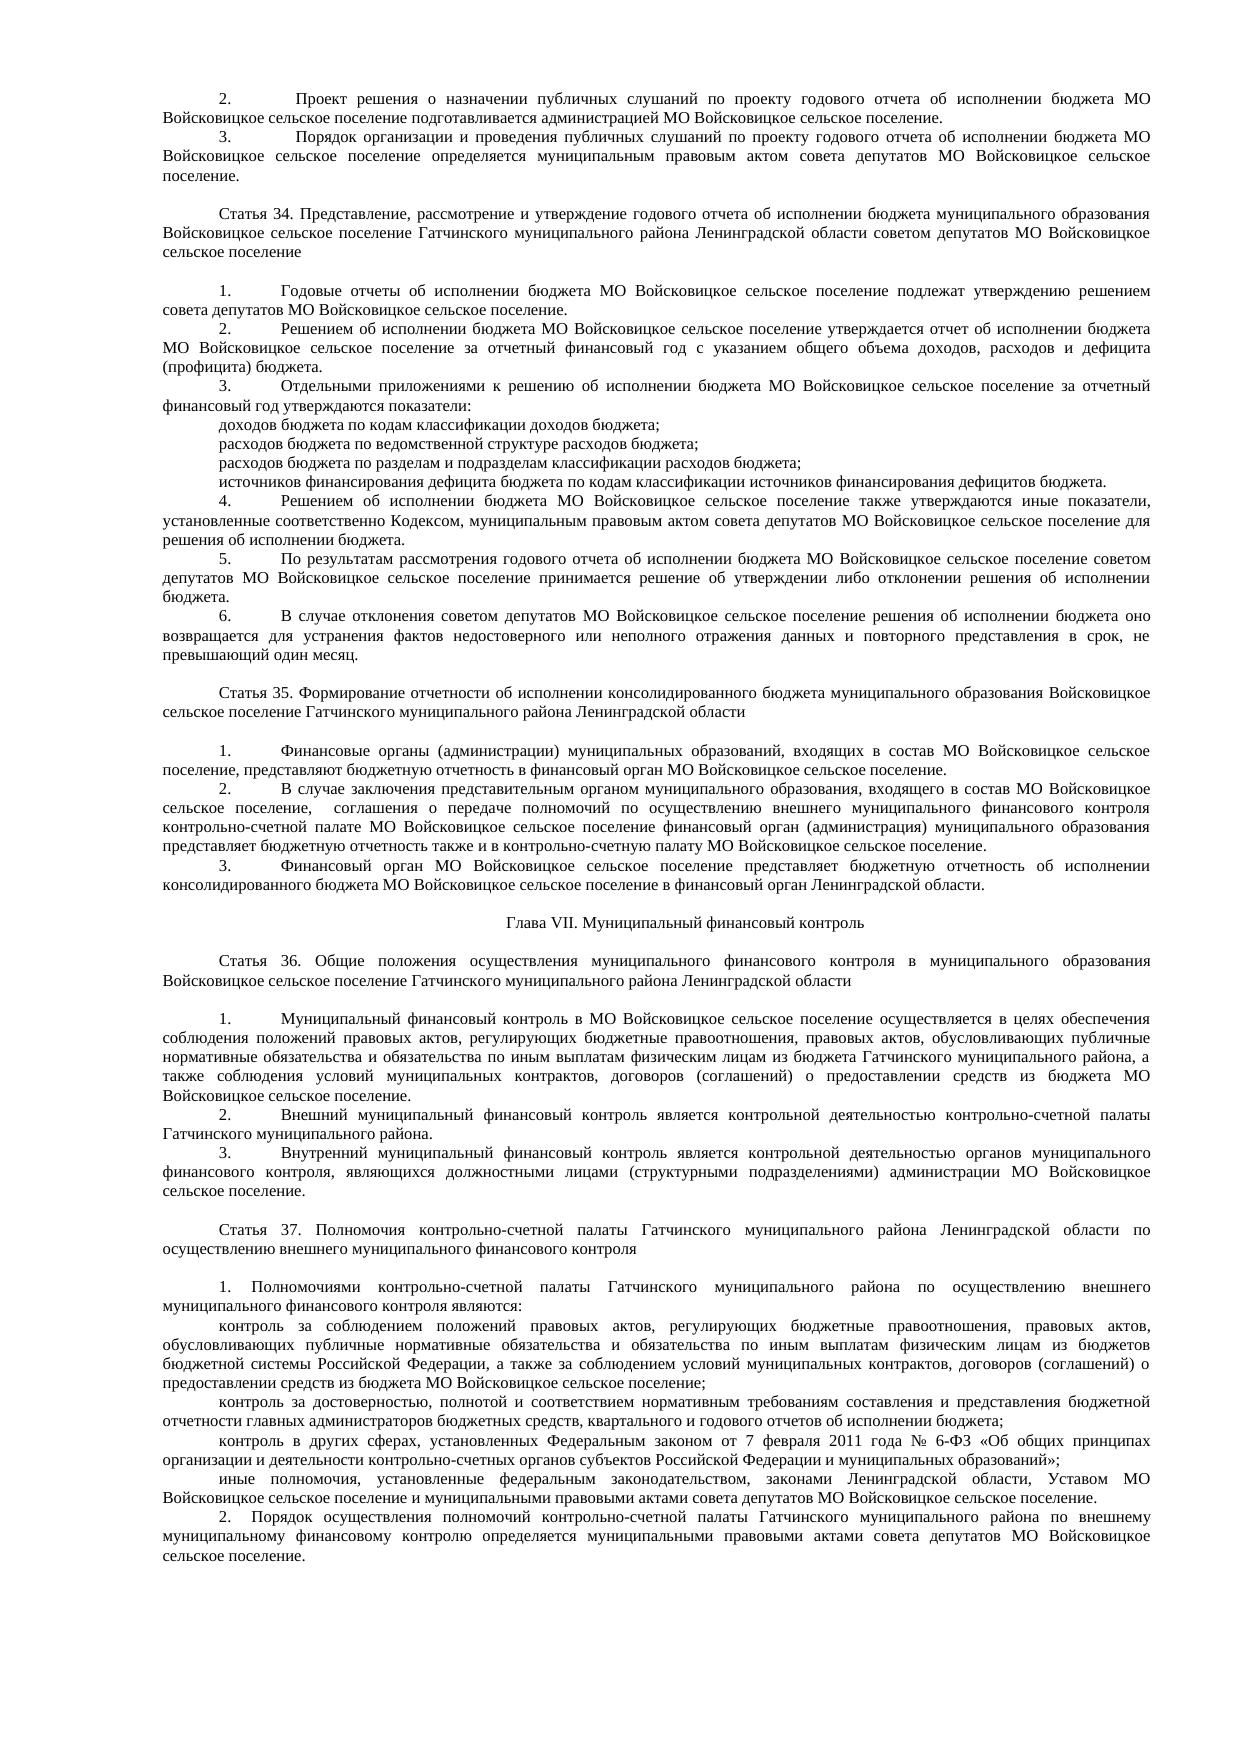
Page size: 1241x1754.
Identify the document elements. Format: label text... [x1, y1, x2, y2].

list иные полномочия, установленные федеральным законодательством, законами Ленинградской области, Уставом МО Войсковицкое сельское поселение и муниципальными правовыми актами совета депутатов МО Войсковицкое сельское поселение. [162, 1469, 1152, 1507]
list доходов бюджета по кодам классификации доходов бюджета; [162, 414, 1152, 434]
list Порядок организации и проведения публичных слушаний по проекту годового отчета об исполнении бюджета МО Войсковицкое сельское поселение определяется муниципальным правовым актом совета депутатов МО Войсковицкое сельское поселение. [162, 127, 1152, 184]
list Внутренний муниципальный финансовый контроль является контрольной деятельностью органов муниципального финансового контроля, являющихся должностными лицами (структурными подразделениями) администрации МО Войсковицкое сельское поселение. [162, 1143, 1152, 1200]
list контроль за соблюдением положений правовых актов, регулирующих бюджетные правоотношения, правовых актов, обусловливающих публичные нормативные обязательства и обязательства по иным выплатам физическим лицам из бюджетов бюджетной системы Российской Федерации, а также за соблюдением условий муниципальных контрактов, договоров (соглашений) о предоставлении средств из бюджета МО Войсковицкое сельское поселение; [162, 1315, 1152, 1392]
list Финансовые органы (администрации) муниципальных образований, входящих в состав МО Войсковицкое сельское поселение, представляют бюджетную отчетность в финансовый орган МО Войсковицкое сельское поселение. [162, 740, 1152, 779]
list Решением об исполнении бюджета МО Войсковицкое сельское поселение также утверждаются иные показатели, установленные соответственно Кодексом, муниципальным правовым актом совета депутатов МО Войсковицкое сельское поселение для решения об исполнении бюджета. [162, 491, 1152, 549]
list В случае заключения представительным органом муниципального образования, входящего в состав МО Войсковицкое сельское поселение, соглашения о передаче полномочий по осуществлению внешнего муниципального финансового контроля контрольно-счетной палате МО Войсковицкое сельское поселение финансовый орган (администрация) муниципального образования представляет бюджетную отчетность также и в контрольно-счетную палату МО Войсковицкое сельское поселение. [162, 779, 1152, 855]
list Глава VII. Муниципальный финансовый контроль [162, 913, 1152, 932]
list Годовые отчеты об исполнении бюджета МО Войсковицкое сельское поселение подлежат утверждению решением совета депутатов МО Войсковицкое сельское поселение. [162, 280, 1152, 319]
list Решением об исполнении бюджета МО Войсковицкое сельское поселение утверждается отчет об исполнении бюджета МО Войсковицкое сельское поселение за отчетный финансовый год с указанием общего объема доходов, расходов и дефицита (профицита) бюджета. [162, 319, 1152, 376]
list В случае отклонения советом депутатов МО Войсковицкое сельское поселение решения об исполнении бюджета оно возвращается для устранения фактов недостоверного или неполного отражения данных и повторного представления в срок, не превышающий один месяц. [162, 606, 1152, 664]
list Внешний муниципальный финансовый контроль является контрольной деятельностью контрольно-счетной палаты Гатчинского муниципального района. [162, 1104, 1152, 1143]
list Статья 34. Представление, рассмотрение и утверждение годового отчета об исполнении бюджета муниципального образования Войсковицкое сельское поселение Гатчинского муниципального района Ленинградской области советом депутатов МО Войсковицкое сельское поселение [162, 204, 1152, 261]
list расходов бюджета по разделам и подразделам классификации расходов бюджета; [162, 453, 1152, 472]
list Порядок осуществления полномочий контрольно-счетной палаты Гатчинского муниципального района по внешнему муниципальному финансовому контролю определяется муниципальными правовыми актами совета депутатов МО Войсковицкое сельское поселение. [162, 1507, 1152, 1564]
list расходов бюджета по ведомственной структуре расходов бюджета; [162, 434, 1152, 453]
list источников финансирования дефицита бюджета по кодам классификации источников финансирования дефицитов бюджета. [162, 472, 1152, 491]
list Муниципальный финансовый контроль в МО Войсковицкое сельское поселение осуществляется в целях обеспечения соблюдения положений правовых актов, регулирующих бюджетные правоотношения, правовых актов, обусловливающих публичные нормативные обязательства и обязательства по иным выплатам физическим лицам из бюджета Гатчинского муниципального района, а также соблюдения условий муниципальных контрактов, договоров (соглашений) о предоставлении средств из бюджета МО Войсковицкое сельское поселение. [162, 1009, 1152, 1104]
list По результатам рассмотрения годового отчета об исполнении бюджета МО Войсковицкое сельское поселение советом депутатов МО Войсковицкое сельское поселение принимается решение об утверждении либо отклонении решения об исполнении бюджета. [162, 549, 1152, 606]
list контроль в других сферах, установленных Федеральным законом от 7 февраля 2011 года № 6-ФЗ «Об общих принципах организации и деятельности контрольно-счетных органов субъектов Российской Федерации и муниципальных образований»; [162, 1430, 1152, 1469]
list Статья 35. Формирование отчетности об исполнении консолидированного бюджета муниципального образования Войсковицкое сельское поселение Гатчинского муниципального района Ленинградской области [162, 683, 1152, 721]
list контроль за достоверностью, полнотой и соответствием нормативным требованиям составления и представления бюджетной отчетности главных администраторов бюджетных средств, квартального и годового отчетов об исполнении бюджета; [162, 1392, 1152, 1430]
list Финансовый орган МО Войсковицкое сельское поселение представляет бюджетную отчетность об исполнении консолидированного бюджета МО Войсковицкое сельское поселение в финансовый орган Ленинградской области. [162, 855, 1152, 894]
list Проект решения о назначении публичных слушаний по проекту годового отчета об исполнении бюджета МО Войсковицкое сельское поселение подготавливается администрацией МО Войсковицкое сельское поселение. [162, 89, 1152, 127]
list Отдельными приложениями к решению об исполнении бюджета МО Войсковицкое сельское поселение за отчетный финансовый год утверждаются показатели: [162, 376, 1152, 414]
list Статья 37. Полномочия контрольно-счетной палаты Гатчинского муниципального района Ленинградской области по осуществлению внешнего муниципального финансового контроля [162, 1219, 1152, 1258]
list Полномочиями контрольно-счетной палаты Гатчинского муниципального района по осуществлению внешнего муниципального финансового контроля являются: [162, 1277, 1152, 1315]
list Статья 36. Общие положения осуществления муниципального финансового контроля в муниципального образования Войсковицкое сельское поселение Гатчинского муниципального района Ленинградской области [162, 951, 1152, 989]
